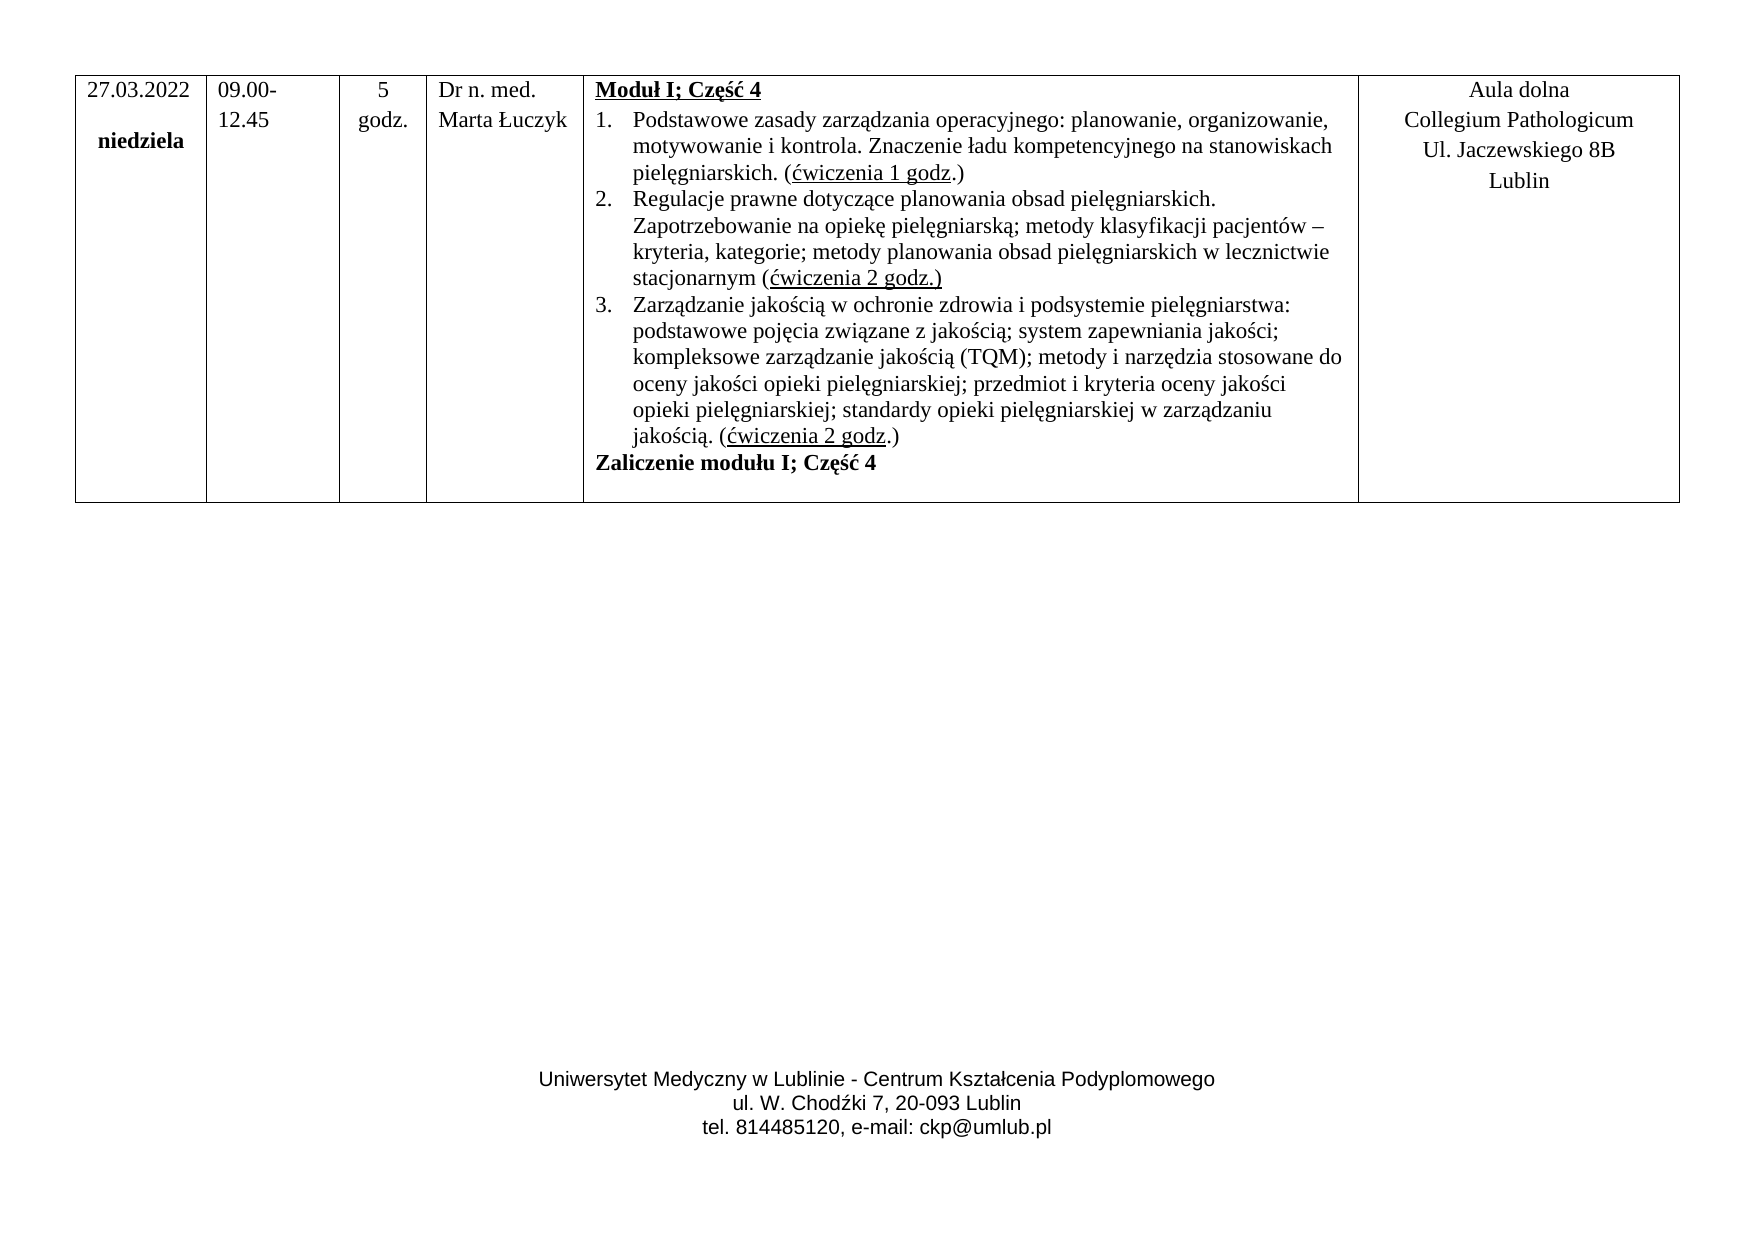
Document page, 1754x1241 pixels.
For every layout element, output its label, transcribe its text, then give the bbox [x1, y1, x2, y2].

table_cell Moduł I; Część 4 Podstawowe zasady zarządzania operacyjnego: planowanie, organizowanie, motywowanie i kontrola. Znaczenie ładu kompetencyjnego na stanowiskach pielęgniarskich. (ćwiczenia 1 godz.) Regulacje prawne dotyczące planowania obsad pielęgniarskich. Zapotrzebowanie na opiekę pielęgniarską; metody klasyfikacji pacjentów – kryteria, kategorie; metody planowania obsad pielęgniarskich w lecznictwie stacjonarnym (ćwiczenia 2 godz.) Zarządzanie jakością w ochronie zdrowia i podsystemie pielęgniarstwa: podstawowe pojęcia związane z jakością; system zapewniania jakości; kompleksowe zarządzanie jakością (TQM); metody i narzędzia stosowane do oceny jakości opieki pielęgniarskiej; przedmiot i kryteria oceny jakości opieki pielęgniarskiej; standardy opieki pielęgniarskiej w zarządzaniu jakością. (ćwiczenia 2 godz.) Zaliczenie modułu I; Część 4 [584, 76, 1358, 502]
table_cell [1359, 76, 1679, 502]
table_cell 09.00-12.45 [207, 76, 339, 502]
table_cell 27.03.2022 niedziela [76, 76, 206, 502]
table_cell Dr n. med. Marta Łuczyk [427, 76, 583, 502]
table_cell 5 godz. [340, 76, 426, 502]
